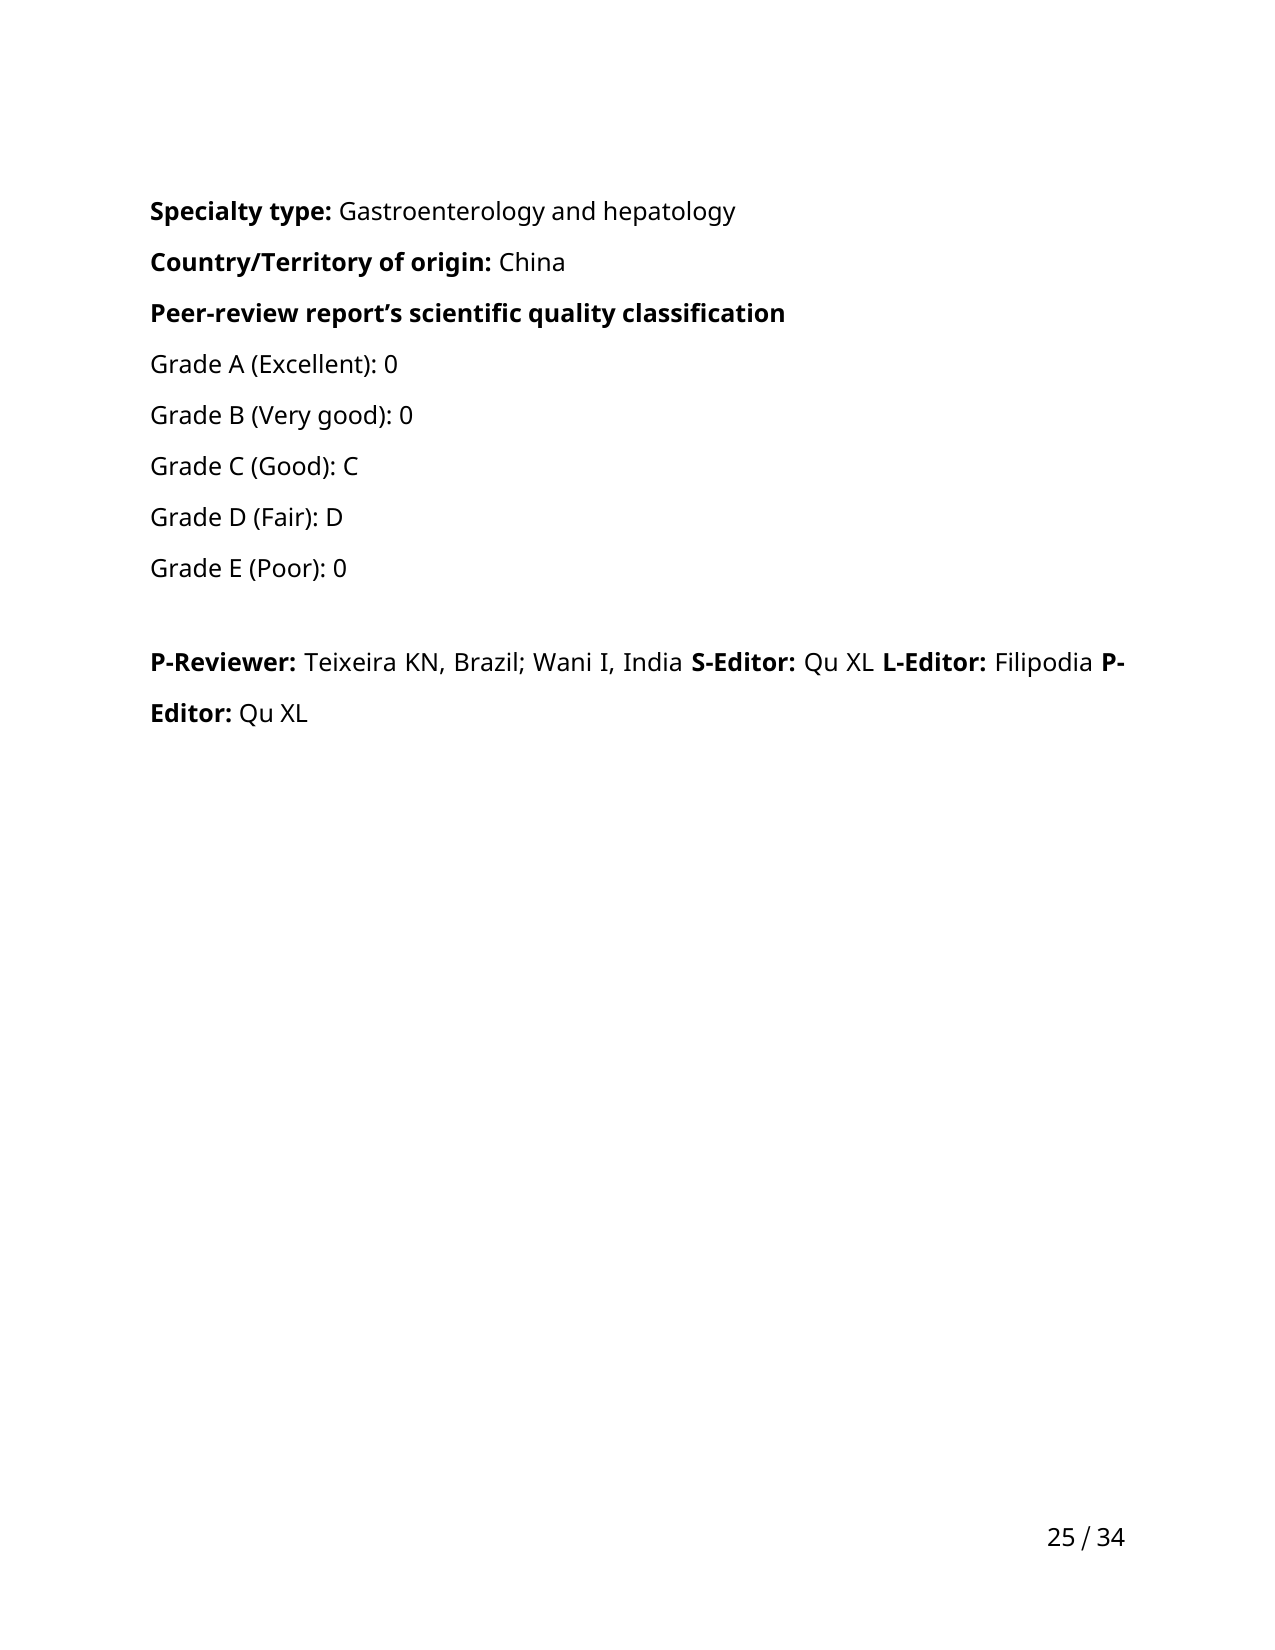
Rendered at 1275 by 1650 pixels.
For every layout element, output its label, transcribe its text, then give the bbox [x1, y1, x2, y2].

text Peer-review report’s scientific quality classification [150, 295, 1125, 329]
text Grade A (Excellent): 0 [150, 346, 1125, 380]
text P-Reviewer: Teixeira KN, Brazil; Wani I, India S-Editor: Qu XL L-Editor: Filipodia P-Editor: Qu XL [150, 644, 1125, 730]
text Grade D (Fair): D [150, 499, 1125, 533]
text Grade C (Good): C [150, 448, 1125, 482]
text Country/Territory of origin: China [150, 244, 1125, 278]
text Specialty type: Gastroenterology and hepatology [150, 193, 1125, 227]
text Grade B (Very good): 0 [150, 397, 1125, 431]
text Grade E (Poor): 0 [150, 550, 1125, 584]
